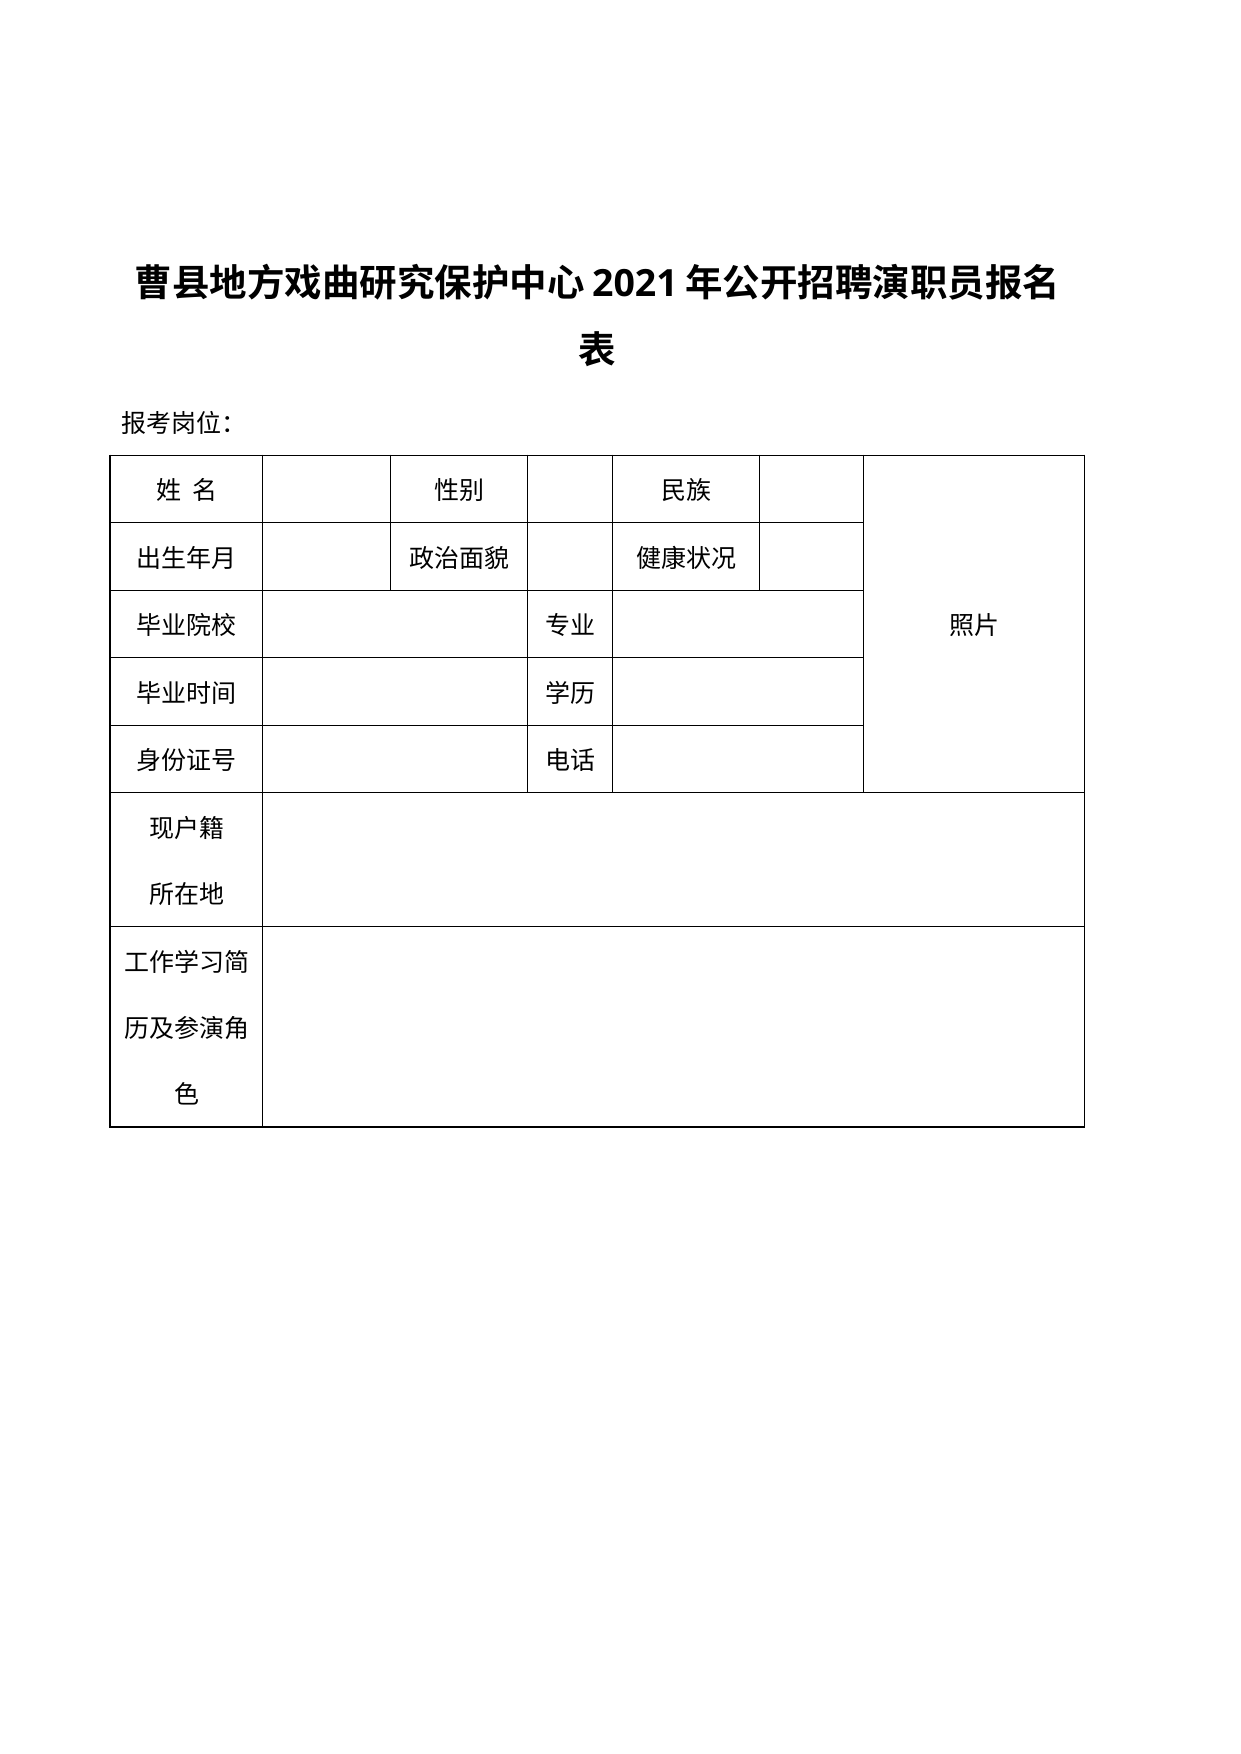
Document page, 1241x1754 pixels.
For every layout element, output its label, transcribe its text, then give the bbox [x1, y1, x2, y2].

table_cell 性别 [391, 456, 527, 522]
table_cell 照片 [864, 456, 1084, 792]
table_cell [613, 658, 863, 724]
table_cell [760, 456, 863, 522]
table_cell 毕业院校 [111, 591, 262, 657]
table_cell [263, 523, 390, 589]
table_cell 出生年月 [111, 523, 262, 589]
table_cell 报考岗位： [110, 388, 1084, 454]
table_cell 电话 [528, 726, 612, 792]
table_cell [263, 658, 527, 724]
table_cell 健康状况 [613, 523, 759, 589]
table_cell 工作学习简历及参演角色 [111, 927, 262, 1126]
table_cell [263, 591, 527, 657]
table_cell 身份证号 [111, 726, 262, 792]
table_cell [760, 523, 863, 589]
table_cell 姓 名 [111, 456, 262, 522]
table_cell [528, 456, 612, 522]
table_cell [263, 793, 1084, 926]
table_cell 毕业时间 [111, 658, 262, 724]
table_cell 民族 [613, 456, 759, 522]
table_cell [263, 927, 1084, 1126]
table_cell [263, 726, 527, 792]
table_cell [528, 523, 612, 589]
table_cell [613, 591, 863, 657]
table_cell [613, 726, 863, 792]
table_cell 现户籍 所在地 [111, 793, 262, 926]
table_cell [263, 456, 390, 522]
table_header 曹县地方戏曲研究保护中心2021年公开招聘演职员报名表 [110, 247, 1084, 388]
table_cell 政治面貌 [391, 523, 527, 589]
table_cell 学历 [528, 658, 612, 724]
table_cell 专业 [528, 591, 612, 657]
